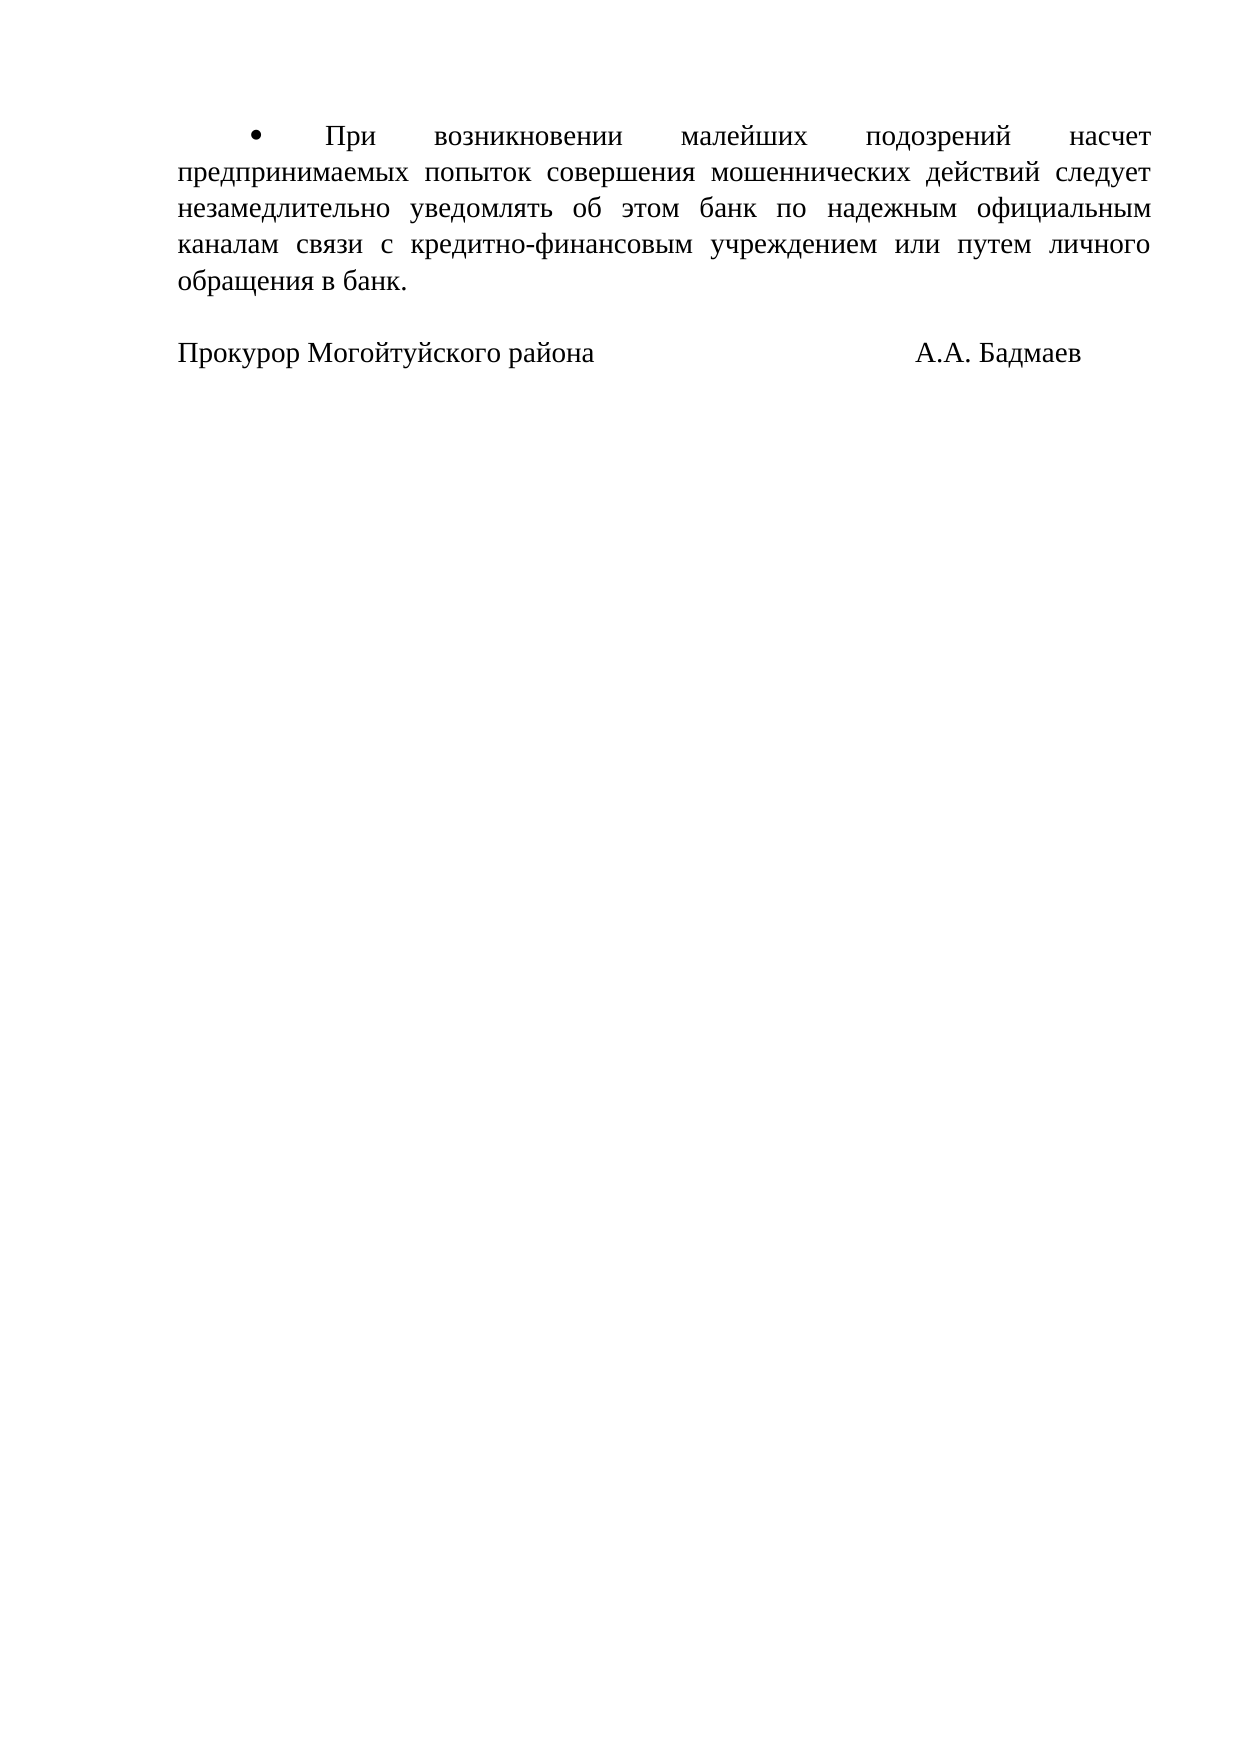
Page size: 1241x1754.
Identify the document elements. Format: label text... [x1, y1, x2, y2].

text Прокурор Могойтуйского района А.А. Бадмаев [177, 335, 1152, 369]
list При возникновении малейших подозрений насчет предпринимаемых попыток совершения мошеннических действий следует незамедлительно уведомлять об этом банк по надежным официальным каналам связи с кредитно-финансовым учреждением или путем личного обращения в банк. [177, 118, 1152, 296]
